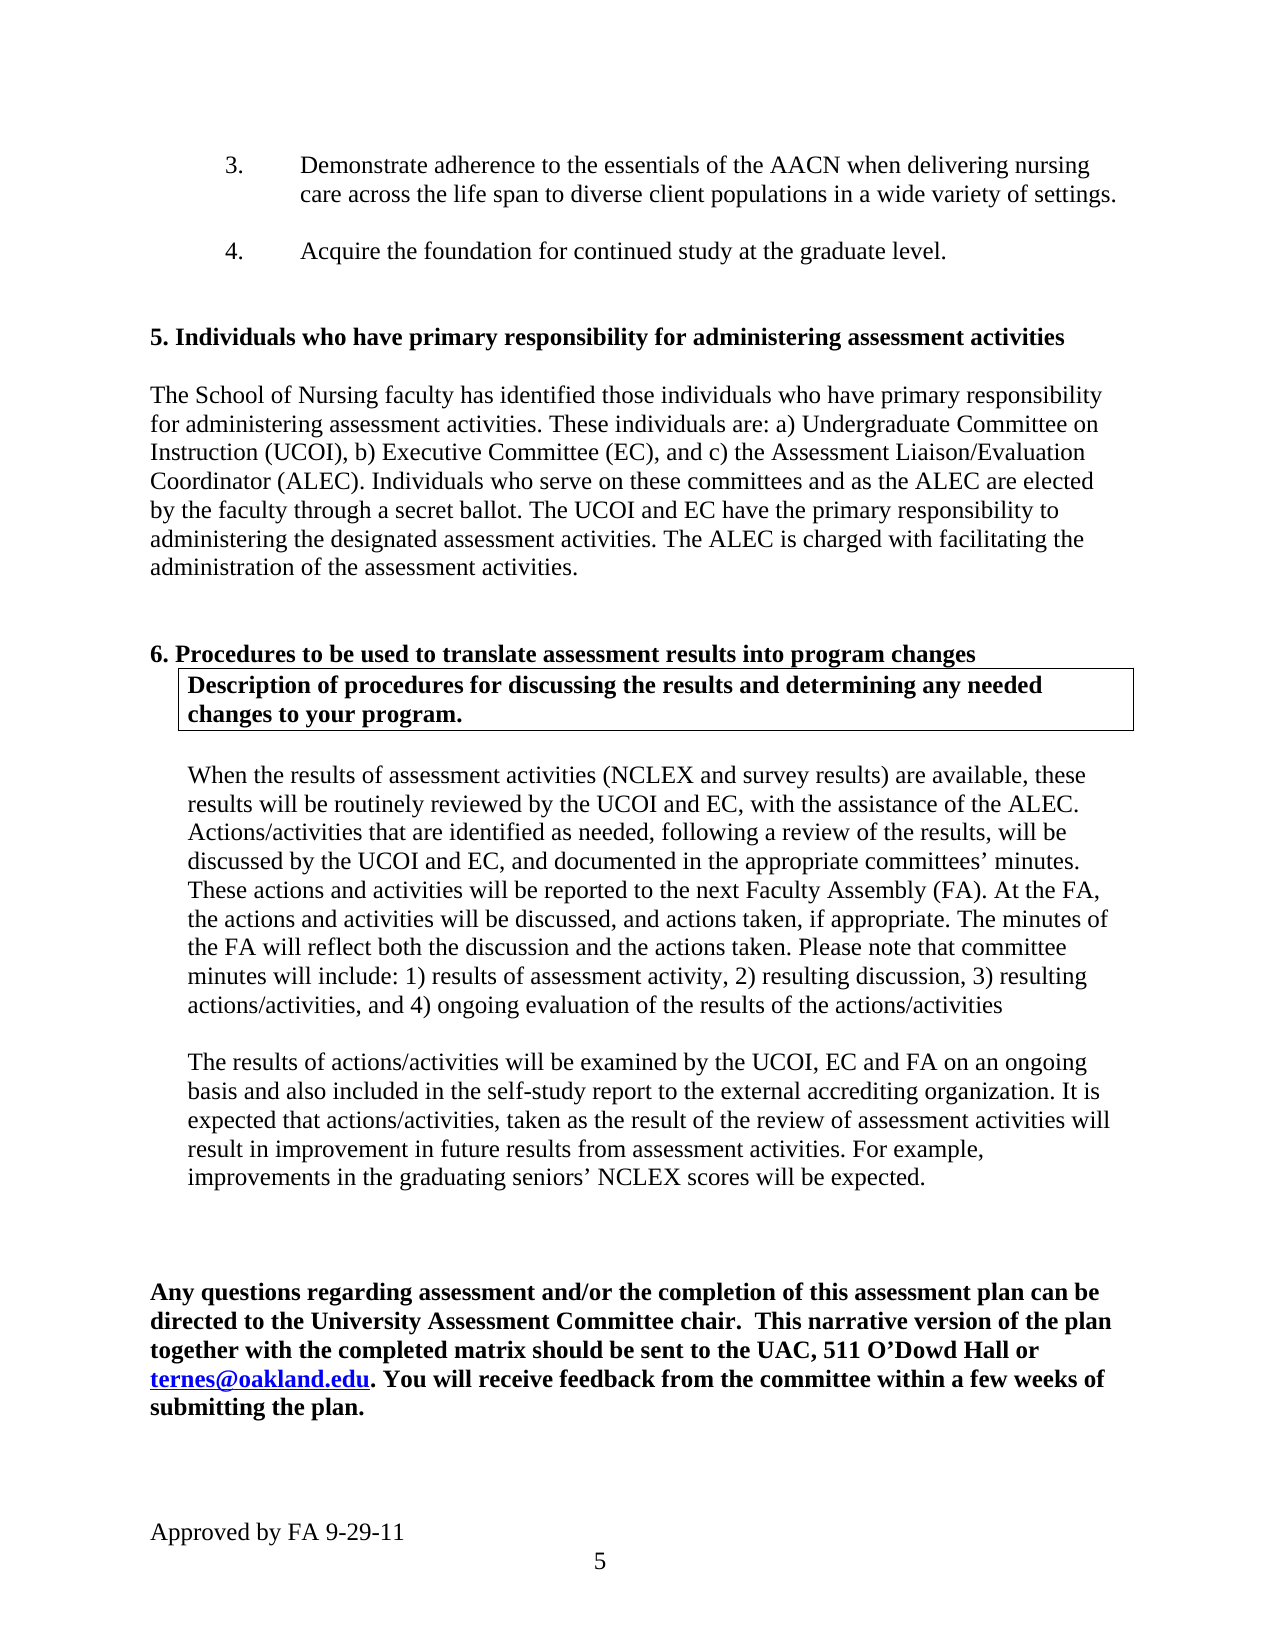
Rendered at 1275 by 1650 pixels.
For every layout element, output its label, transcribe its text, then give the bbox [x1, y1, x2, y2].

text 3. Demonstrate adherence to the essentials of the AACN when delivering nursing care across the life span to diverse client populations in a wide variety of settings. [225, 150, 1125, 207]
text Any questions regarding assessment and/or the completion of this assessment plan can be directed to the University Assessment Committee chair. This narrative version of the plan together with the completed matrix should be sent to the UAC, 511 O’Dowd Hall or ternes@oakland.edu. You will receive feedback from the committee within a few weeks of submitting the plan. [150, 1277, 1125, 1421]
text 6. Procedures to be used to translate assessment results into program changes [150, 639, 1125, 667]
text 4. Acquire the foundation for continued study at the graduate level. [150, 236, 1125, 265]
text The faculty has identified those individuals who have primary responsibility for administering assessment activities. These individuals are: a) Undergraduate Committee on Instruction (UCOI), b) Executive Committee (EC), and c) the Assessment Liaison/Evaluation Coordinator (ALEC). Individuals who serve on these committees and as the are elected by the faculty through a secret ballot. The UCOI and EC have the primary responsibility to administering the designated assessment activities. The is charged with facilitating the administration of the assessment activities. [150, 380, 1125, 581]
text When the results of assessment activities (NCLEX and survey results) are available, these results will be routinely reviewed by the UCOI and EC, with the assistance of the ALEC. Actions/activities that are identified as needed, following a review of the results, will be discussed by the UCOI and EC, and documented in the appropriate committees’ minutes. These actions and activities will be reported to the next Faculty Assembly (FA). At the FA, the actions and activities will be discussed, and actions taken, if appropriate. The minutes of the FA will reflect both the discussion and the actions taken. Please note that committee minutes will include: 1) results of assessment activity, 2) resulting discussion, 3) resulting actions/activities, and 4) ongoing evaluation of the results of the actions/activities [187, 760, 1125, 1019]
text 5. Individuals who have primary responsibility for administering assessment activities [150, 322, 1125, 351]
text The results of actions/activities will be examined by the UCOI, EC and FA on an ongoing basis and also included in the self-study report to the external accrediting organization. It is expected that actions/activities, taken as the result of the review of assessment activities will result in improvement in future results from assessment activities. For example, improvements in the graduating seniors’ NCLEX scores will be expected. [187, 1047, 1125, 1191]
text Description of procedures for discussing the results and determining any needed changes to your program. [179, 669, 1133, 730]
